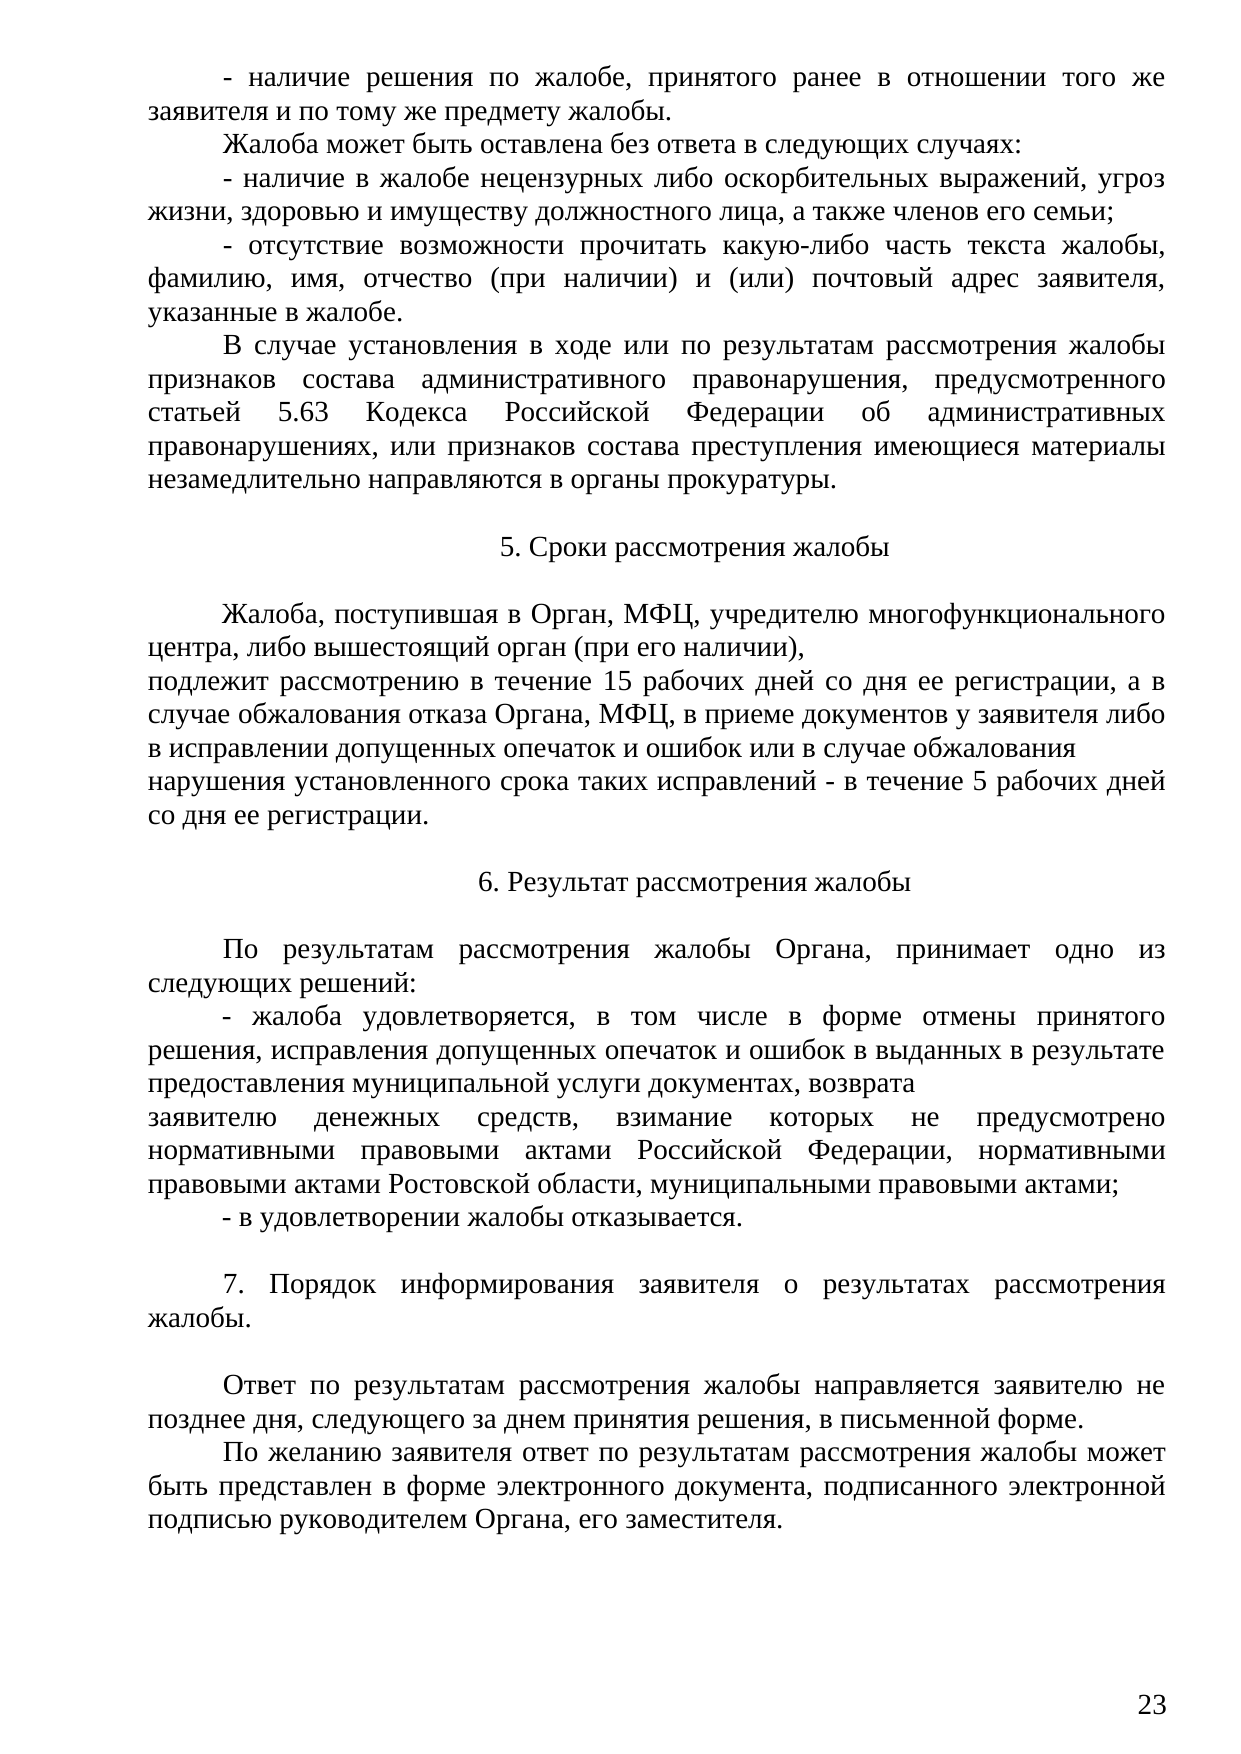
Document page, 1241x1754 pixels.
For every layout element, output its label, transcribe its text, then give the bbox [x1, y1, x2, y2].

text В случае установления в ходе или по результатам рассмотрения жалобы признаков состава административного правонарушения, предусмотренного статьей 5.63 Кодекса Российской Федерации об административных правонарушениях, или признаков состава преступления имеющиеся материалы незамедлительно направляются в органы прокуратуры. [148, 327, 1166, 495]
text - жалоба удовлетворяется, в том числе в форме отмены принятого решения, исправления допущенных опечаток и ошибок в выданных в результате предоставления муниципальной услуги документах, возврата [148, 998, 1166, 1099]
text - отсутствие возможности прочитать какую-либо часть текста жалобы, фамилию, имя, отчество (при наличии) и (или) почтовый адрес заявителя, указанные в жалобе. [148, 227, 1166, 327]
text Жалоба, поступившая в Орган, МФЦ, учредителю многофункционального центра, либо вышестоящий орган (при его наличии), [148, 596, 1166, 663]
text 7. Порядок информирования заявителя о результатах рассмотрения жалобы. [148, 1267, 1166, 1334]
text нарушения установленного срока таких исправлений - в течение 5 рабочих дней со дня ее регистрации. [148, 763, 1166, 831]
text Жалоба может быть оставлена без ответа в следующих случаях: [148, 126, 1166, 160]
text 5. Сроки рассмотрения жалобы [148, 529, 1166, 562]
text - наличие в жалобе нецензурных либо оскорбительных выражений, угроз жизни, здоровью и имуществу должностного лица, а также членов его семьи; [148, 160, 1166, 227]
text заявителю денежных средств, взимание которых не предусмотрено нормативными правовыми актами Российской Федерации, нормативными правовыми актами Ростовской области, муниципальными правовыми актами; [148, 1099, 1166, 1199]
text 6. Результат рассмотрения жалобы [148, 864, 1166, 898]
text По результатам рассмотрения жалобы Органа, принимает одно из следующих решений: [148, 931, 1166, 998]
text подлежит рассмотрению в течение 15 рабочих дней со дня ее регистрации, а в случае обжалования отказа Органа, МФЦ, в приеме документов у заявителя либо в исправлении допущенных опечаток и ошибок или в случае обжалования [148, 663, 1166, 763]
text - наличие решения по жалобе, принятого ранее в отношении того же заявителя и по тому же предмету жалобы. [148, 59, 1166, 126]
text - в удовлетворении жалобы отказывается. [148, 1199, 1166, 1233]
text По желанию заявителя ответ по результатам рассмотрения жалобы может быть представлен в форме электронного документа, подписанного электронной подписью руководителем Органа, его заместителя. [148, 1434, 1166, 1535]
text Ответ по результатам рассмотрения жалобы направляется заявителю не позднее дня, следующего за днем принятия решения, в письменной форме. [148, 1367, 1166, 1434]
